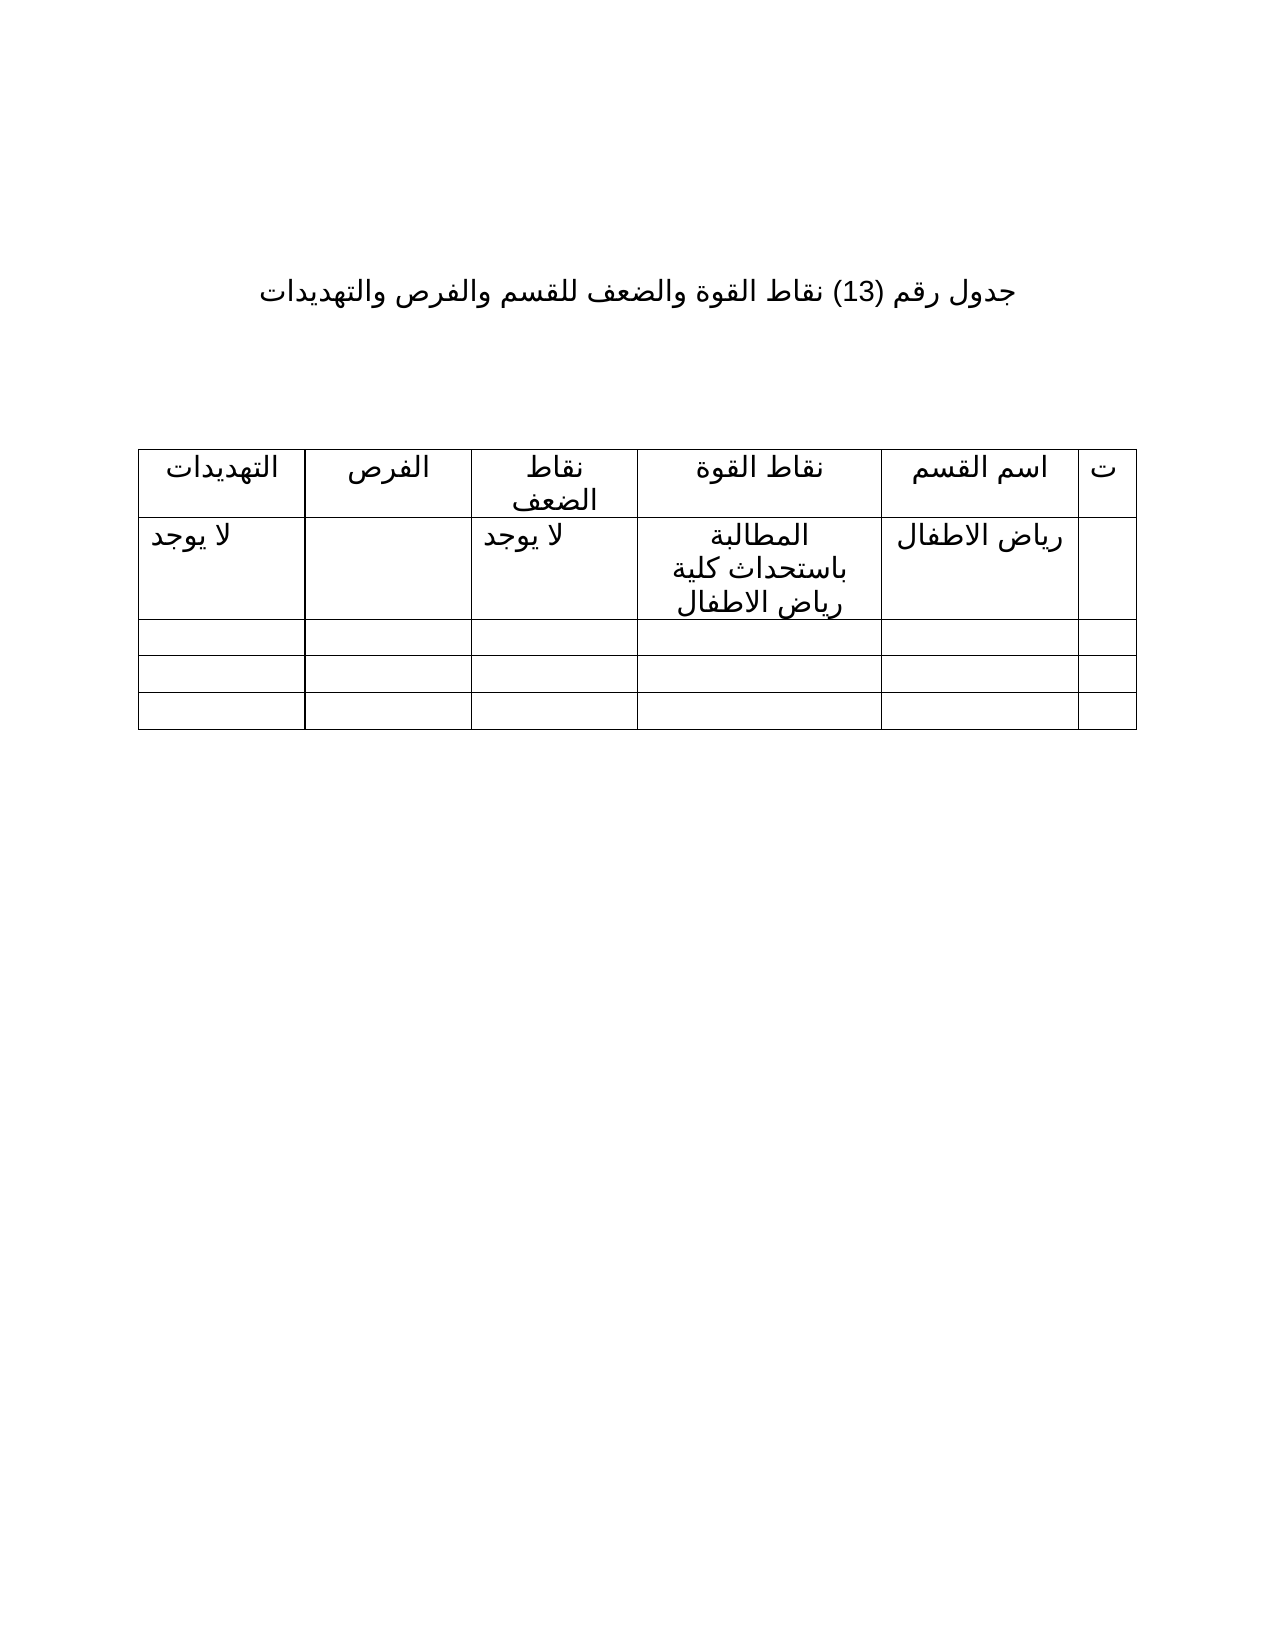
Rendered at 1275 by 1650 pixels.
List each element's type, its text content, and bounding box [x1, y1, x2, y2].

table_cell [1079, 693, 1136, 729]
table_cell [306, 693, 471, 729]
table_cell [306, 620, 471, 655]
table_header نقاط الضعف [472, 450, 637, 517]
table_cell [139, 620, 304, 655]
table_cell [472, 693, 637, 729]
table_header اسم القسم [882, 450, 1078, 517]
table_cell [882, 693, 1078, 729]
table_cell [139, 656, 304, 692]
table_cell لا يوجد [472, 518, 637, 619]
table_cell [882, 656, 1078, 692]
table_cell المطالبة باستحداث كلية رياض الاطفال [638, 518, 881, 619]
table_cell [882, 620, 1078, 655]
table_cell رياض الاطفال [882, 518, 1078, 619]
table_cell [1079, 518, 1136, 619]
table_cell [1079, 656, 1136, 692]
table_header ت [1079, 450, 1136, 517]
table_header نقاط القوة [638, 450, 881, 517]
table_cell [472, 656, 637, 692]
table_cell [638, 693, 881, 729]
table_header الفرص [306, 450, 471, 517]
table_cell [1079, 620, 1136, 655]
table_cell [306, 518, 471, 619]
table_header التهديدات [139, 450, 304, 517]
table_cell [638, 656, 881, 692]
table_cell [306, 656, 471, 692]
table_cell لا يوجد [139, 518, 304, 619]
text جدول رقم (13) نقاط القوة والضعف للقسم والفرص والتهديدات [150, 273, 1125, 307]
table_cell [638, 620, 881, 655]
table_cell [139, 693, 304, 729]
table_cell [472, 620, 637, 655]
